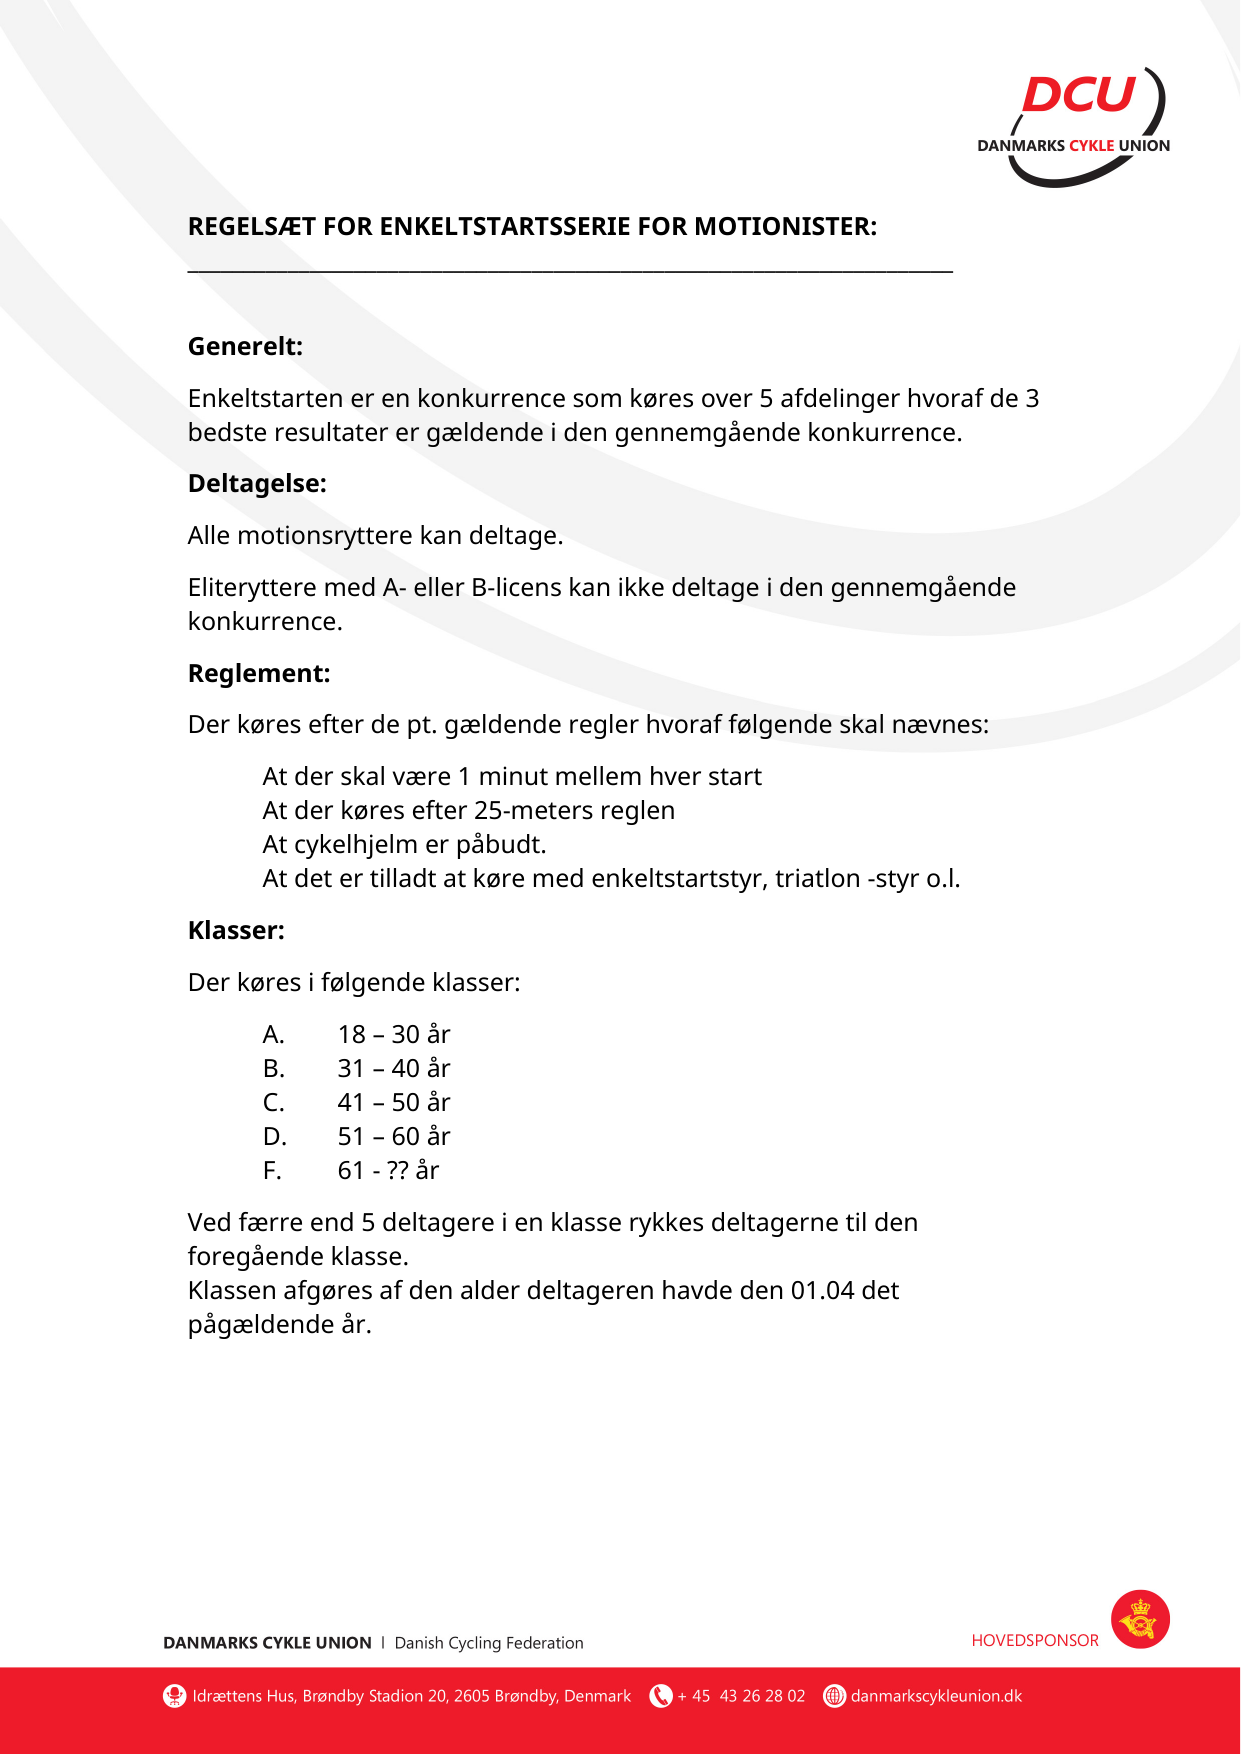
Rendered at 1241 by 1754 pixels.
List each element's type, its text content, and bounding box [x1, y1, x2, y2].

text Generelt: [187, 328, 1053, 362]
text Deltagelse: [187, 466, 1053, 500]
text REGELSÆT FOR ENKELTSTARTSSERIE FOR MOTIONISTER: _____________________________________________________________________ [187, 208, 1053, 311]
text Ved færre end 5 deltagere i en klasse rykkes deltagerne til den foregående klasse. Klassen afgøres af den alder deltageren havde den 01.04 det pågældende år. [187, 1204, 1053, 1341]
text A. 18 – 30 år B. 31 – 40 år C. 41 – 50 år D. 51 – 60 år F. 61 - ?? år [262, 1016, 1053, 1187]
text Klasser: [187, 913, 1053, 947]
text Der køres efter de pt. gældende regler hvoraf følgende skal nævnes: [187, 707, 1053, 741]
text Eliteryttere med A- eller B-licens kan ikke deltage i den gennemgående konkurrence. [187, 569, 1053, 638]
picture [0, 0, 1241, 1754]
text Reglement: [187, 655, 1053, 689]
text Alle motionsryttere kan deltage. [187, 518, 1053, 552]
text Der køres i følgende klasser: [187, 965, 1053, 999]
text Enkeltstarten er en konkurrence som køres over 5 afdelinger hvoraf de 3 bedste resultater er gældende i den gennemgående konkurrence. [187, 380, 1053, 448]
text At der skal være 1 minut mellem hver start At der køres efter 25-meters reglen At cykelhjelm er påbudt. At det er tilladt at køre med enkeltstartstyr, triatlon -styr o.l. [262, 759, 1053, 895]
